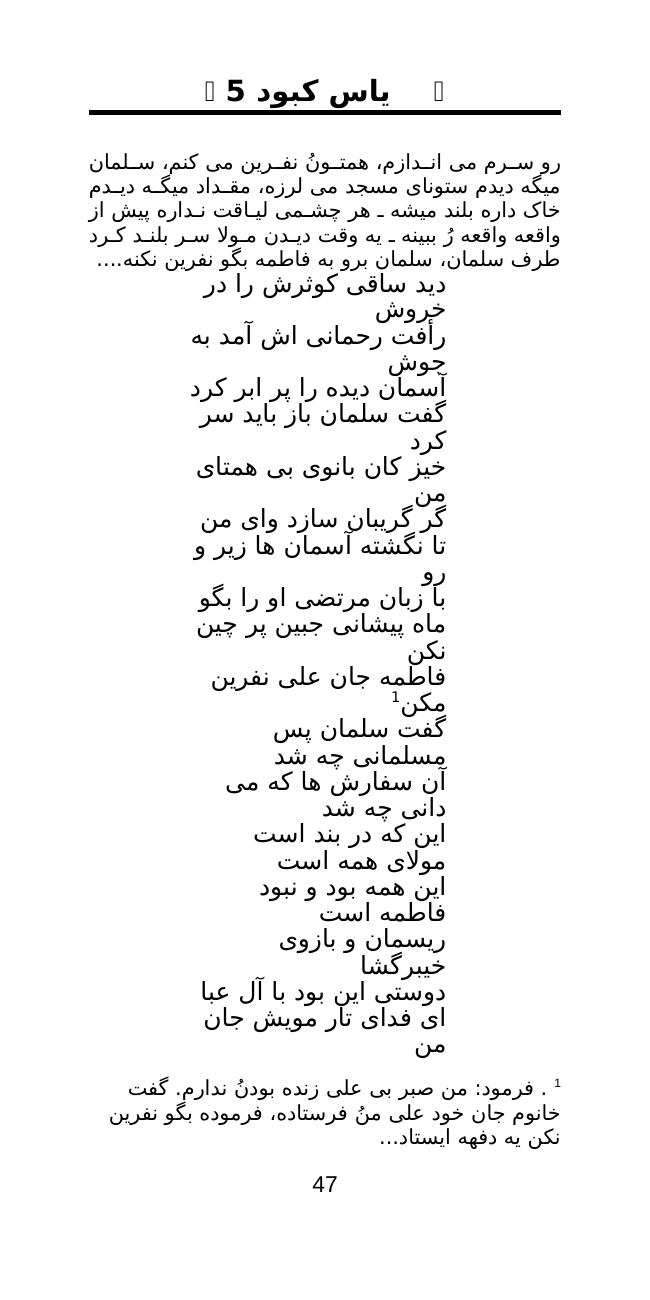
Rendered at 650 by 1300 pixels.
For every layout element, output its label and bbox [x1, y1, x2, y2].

text [89, 150, 561, 271]
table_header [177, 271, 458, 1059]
